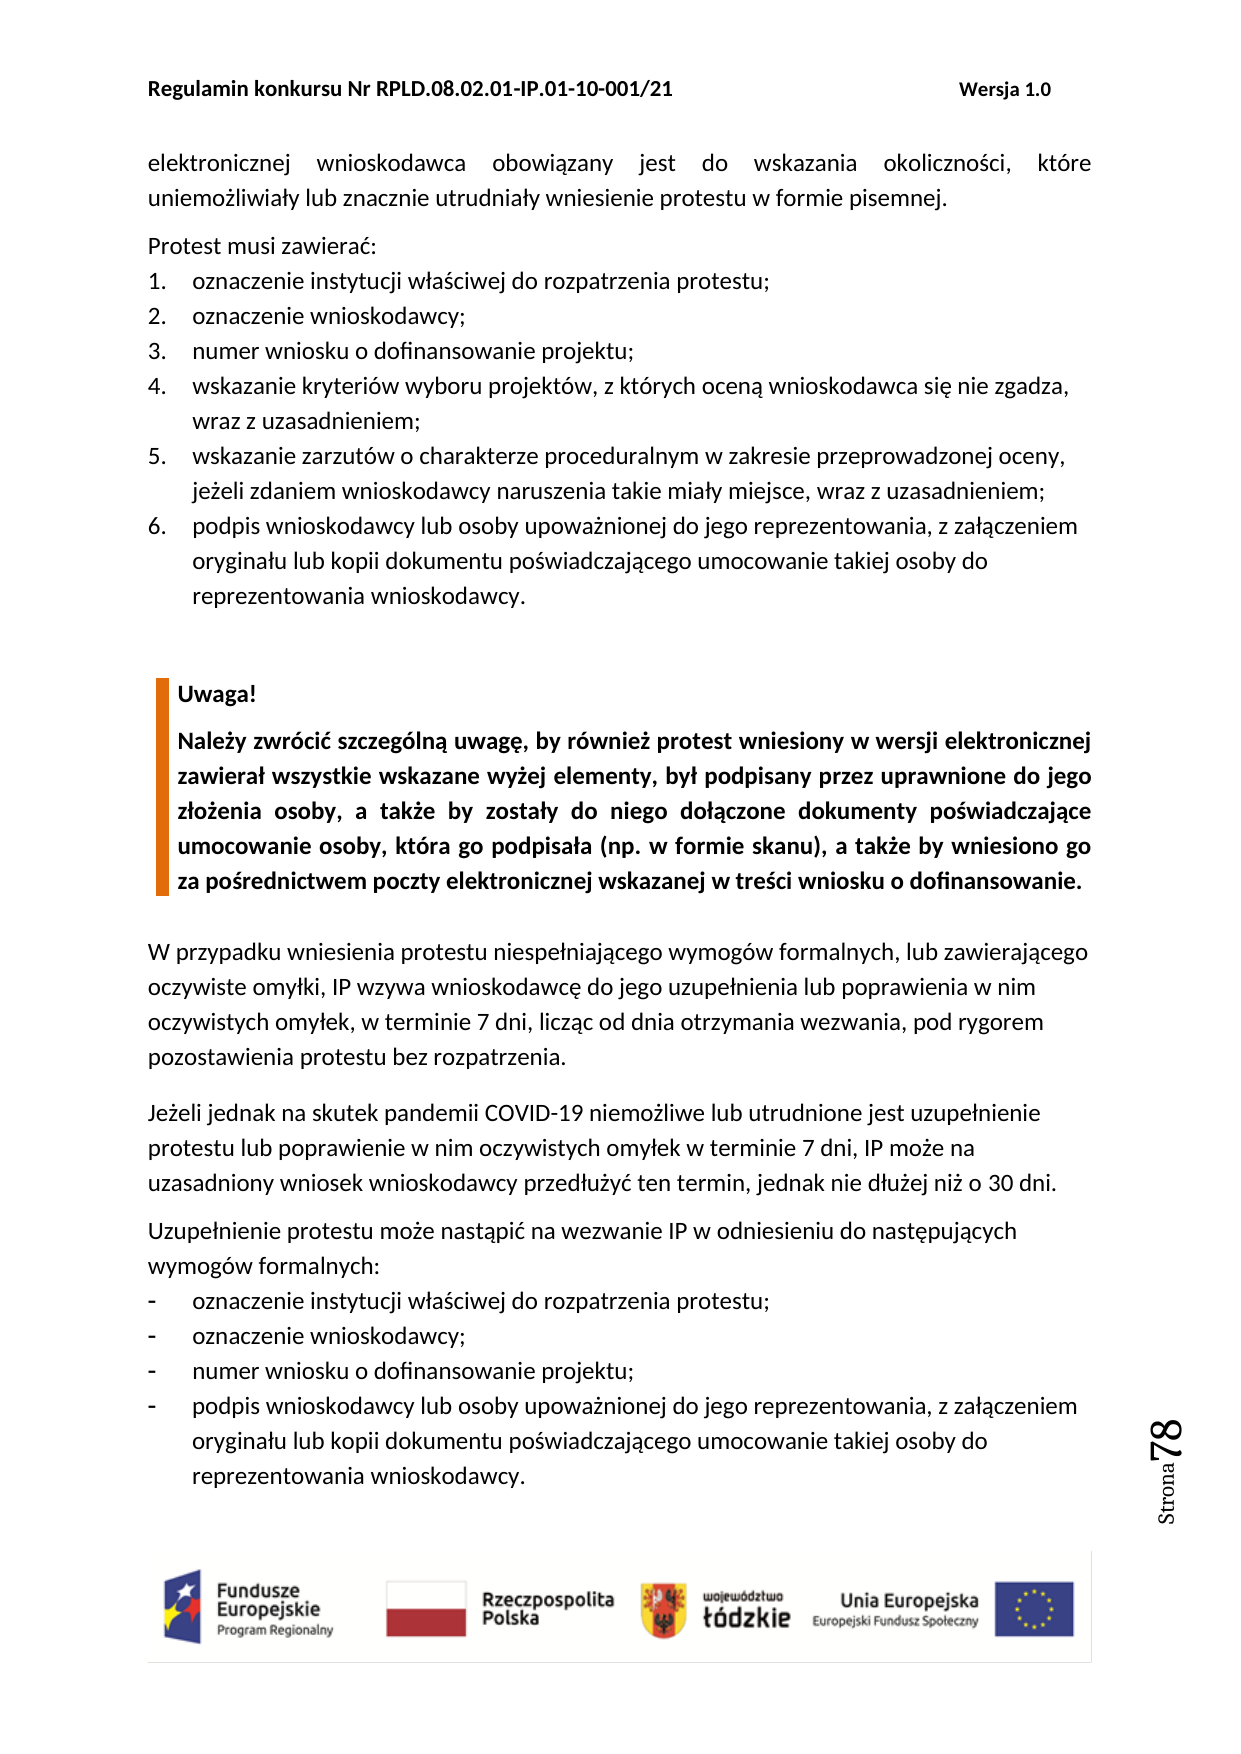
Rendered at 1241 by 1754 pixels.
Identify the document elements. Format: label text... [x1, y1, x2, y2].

text W przypadku wniesienia protestu niespełniającego wymogów formalnych, lub zawierającego oczywiste omyłki, IP wzywa wnioskodawcę do jego uzupełnienia lub poprawienia w nim oczywistych omyłek, w terminie 7 dni, licząc od dnia otrzymania wezwania, pod rygorem pozostawienia protestu bez rozpatrzenia. [148, 937, 1093, 1072]
list oznaczenie wnioskodawcy; [148, 300, 1093, 331]
list numer wniosku o dofinansowanie projektu; [148, 335, 1093, 366]
text Uzupełnienie protestu może nastąpić na wezwanie IP w odniesieniu do następujących wymogów formalnych: [148, 1215, 1093, 1280]
text Protest musi zawierać: [148, 230, 1093, 261]
picture [147, 1551, 1093, 1664]
list oznaczenie wnioskodawcy; [148, 1320, 1093, 1350]
text Jeżeli jednak na skutek pandemii COVID-19 niemożliwe lub utrudnione jest uzupełnienie protestu lub poprawienie w nim oczywistych omyłek w terminie 7 dni, IP może na uzasadniony wniosek wnioskodawcy przedłużyć ten termin, jednak nie dłużej niż o 30 dni. [148, 1097, 1093, 1198]
list podpis wnioskodawcy lub osoby upoważnionej do jego reprezentowania, z załączeniem oryginału lub kopii dokumentu poświadczającego umocowanie takiej osoby do reprezentowania wnioskodawcy. [148, 1390, 1093, 1490]
text Uwaga! [169, 678, 1093, 708]
list numer wniosku o dofinansowanie projektu; [148, 1355, 1093, 1385]
list oznaczenie instytucji właściwej do rozpatrzenia protestu; [148, 265, 1093, 296]
list wskazanie kryteriów wyboru projektów, z których oceną wnioskodawca się nie zgadza, wraz z uzasadnieniem; [148, 370, 1093, 436]
list wskazanie zarzutów o charakterze proceduralnym w zakresie przeprowadzonej oceny, jeżeli zdaniem wnioskodawcy naruszenia takie miały miejsce, wraz z uzasadnieniem; [148, 440, 1093, 506]
list podpis wnioskodawcy lub osoby upoważnionej do jego reprezentowania, z załączeniem oryginału lub kopii dokumentu poświadczającego umocowanie takiej osoby do reprezentowania wnioskodawcy. [148, 510, 1093, 611]
list oznaczenie instytucji właściwej do rozpatrzenia protestu; [148, 1285, 1093, 1315]
text Należy zwrócić szczególną uwagę, by również protest wniesiony w wersji elektronicznej zawierał wszystkie wskazane wyżej elementy, był podpisany przez uprawnione do jego złożenia osoby, a także by zostały do niego dołączone dokumenty poświadczające umocowanie osoby, która go podpisała (np. w formie skanu), a także by wniesiono go za pośrednictwem poczty elektronicznej wskazanej w treści wniosku o dofinansowanie. [169, 725, 1093, 896]
